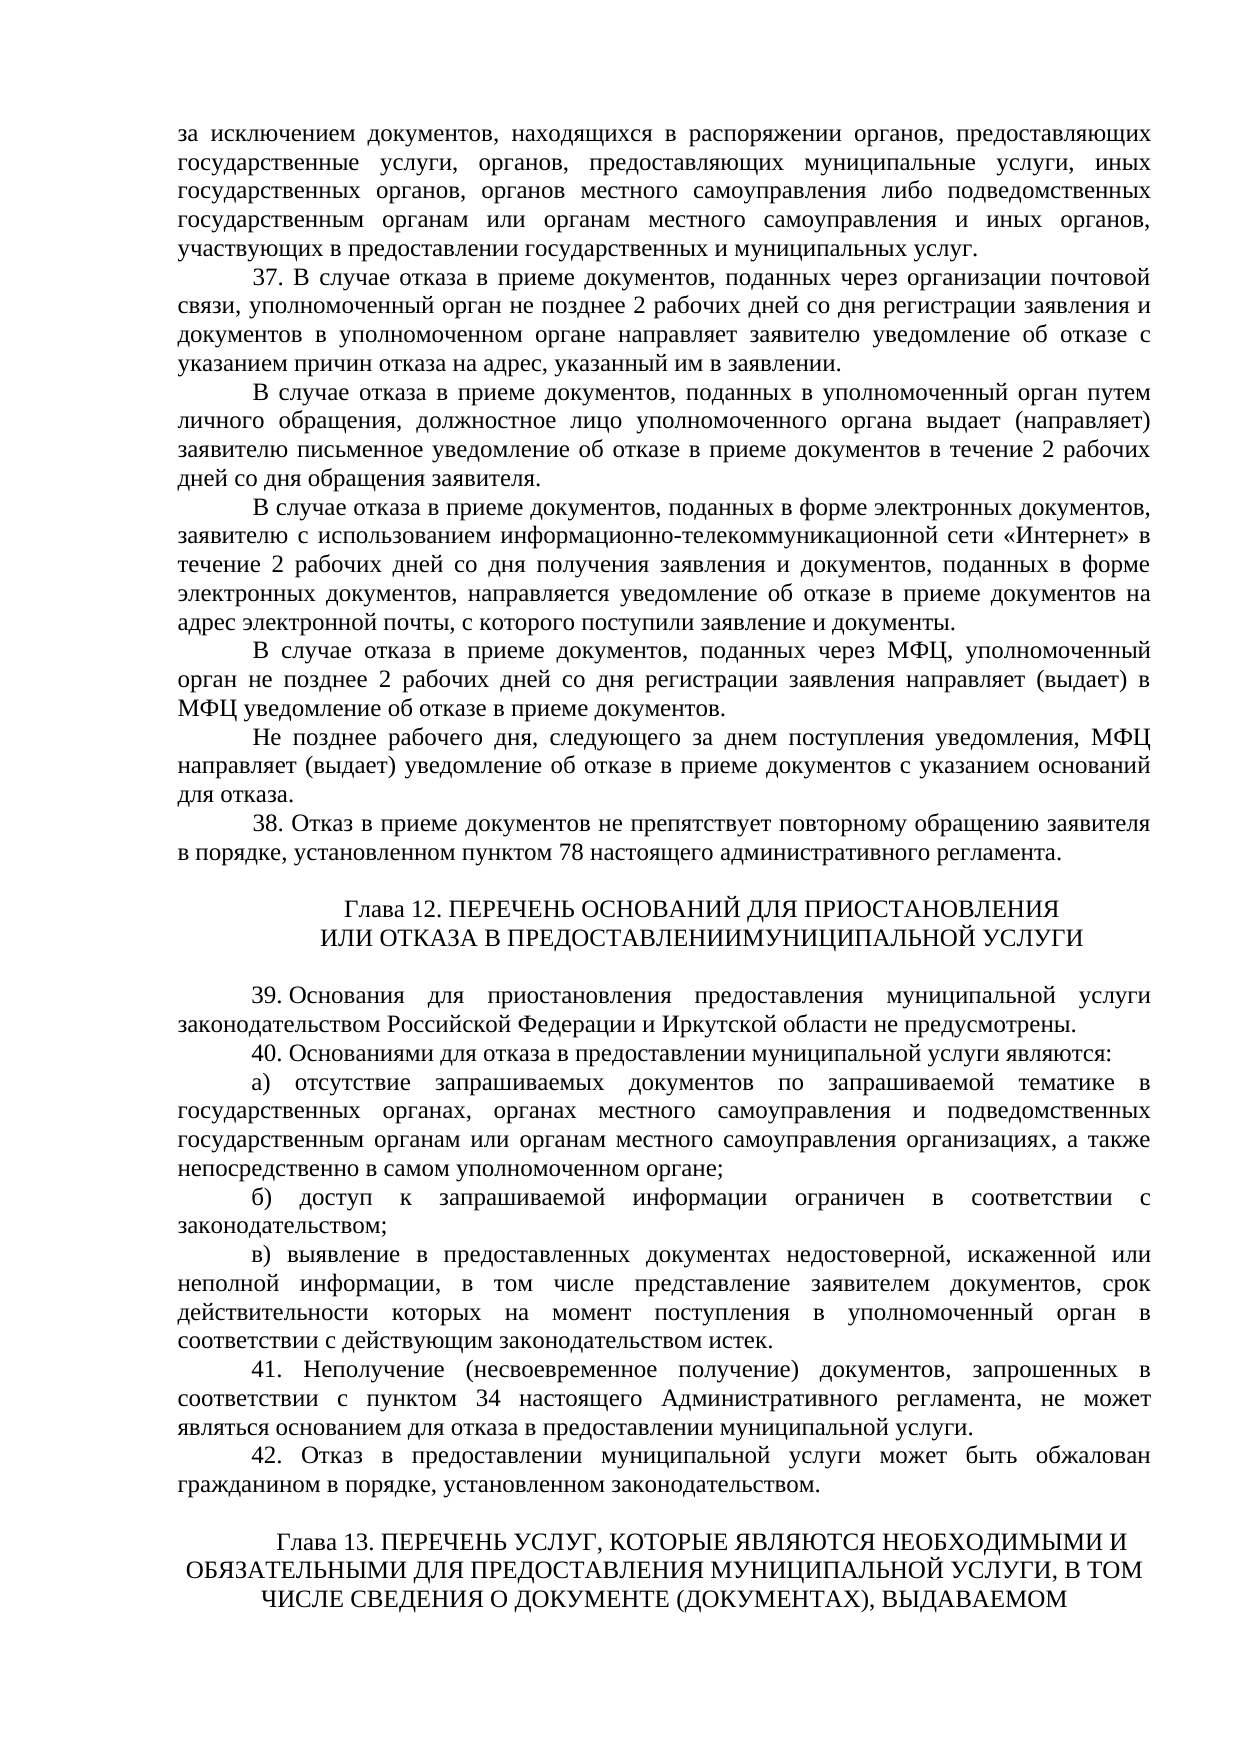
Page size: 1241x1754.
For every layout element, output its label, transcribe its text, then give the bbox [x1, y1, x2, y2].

text 41. Неполучение (несвоевременное получение) документов, запрошенных в соответствии с пунктом 34 настоящего Административного регламента, не может являться основанием для отказа в предоставлении муниципальной услуги. [177, 1354, 1152, 1441]
text 39. Основания для приостановления предоставления муниципальной услуги законодательством Российской Федерации и Иркутской области не предусмотрены. [177, 981, 1152, 1038]
text В случае отказа в приеме документов, поданных в форме электронных документов, заявителю с использованием информационно-телекоммуникационной сети «Интернет» в течение 2 рабочих дней со дня получения заявления и документов, поданных в форме электронных документов, направляется уведомление об отказе в приеме документов на адрес электронной почты, с которого поступили заявление и документы. [177, 492, 1152, 636]
text 42. Отказ в предоставлении муниципальной услуги может быть обжалован гражданином в порядке, установленном законодательством. [177, 1441, 1152, 1498]
text 37. В случае отказа в приеме документов, поданных через организации почтовой связи, уполномоченный орган не позднее 2 рабочих дней со дня регистрации заявления и документов в уполномоченном органе направляет заявителю уведомление об отказе с указанием причин отказа на адрес, указанный им в заявлении. [177, 262, 1152, 377]
text 40. Основаниями для отказа в предоставлении муниципальной услуги являются: [177, 1038, 1152, 1067]
text В случае отказа в приеме документов, поданных в уполномоченный орган путем личного обращения, должностное лицо уполномоченного органа выдает (направляет) заявителю письменное уведомление об отказе в приеме документов в течение 2 рабочих дней со дня обращения заявителя. [177, 377, 1152, 492]
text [177, 118, 1152, 262]
text в) выявление в предоставленных документах недостоверной, искаженной или неполной информации, в том числе представление заявителем документов, срок действительности которых на момент поступления в уполномоченный орган в соответствии с действующим законодательством истек. [177, 1239, 1152, 1354]
text Не позднее рабочего дня, следующего за днем поступления уведомления, МФЦ направляет (выдает) уведомление об отказе в приеме документов с указанием оснований для отказа. [177, 722, 1152, 808]
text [177, 1527, 1152, 1613]
text Глава 12. ПЕРЕЧЕНЬ ОСНОВАНИЙ ДЛЯ ПРИОСТАНОВЛЕНИЯ [177, 894, 1152, 923]
text В случае отказа в приеме документов, поданных через МФЦ, уполномоченный орган не позднее 2 рабочих дней со дня регистрации заявления направляет (выдает) в МФЦ уведомление об отказе в приеме документов. [177, 636, 1152, 722]
text 38. Отказ в приеме документов не препятствует повторному обращению заявителя в порядке, установленном пунктом 78 настоящего административного регламента. [177, 808, 1152, 866]
text ИЛИ ОТКАЗА В ПРЕДОСТАВЛЕНИИМУНИЦИПАЛЬНОЙ УСЛУГИ [177, 923, 1152, 952]
text б) доступ к запрашиваемой информации ограничен в соответствии с законодательством; [177, 1182, 1152, 1239]
text а) отсутствие запрашиваемых документов по запрашиваемой тематике в государственных органах, органах местного самоуправления и подведомственных государственным органам или органам местного самоуправления организациях, а также непосредственно в самом уполномоченном органе; [177, 1067, 1152, 1182]
